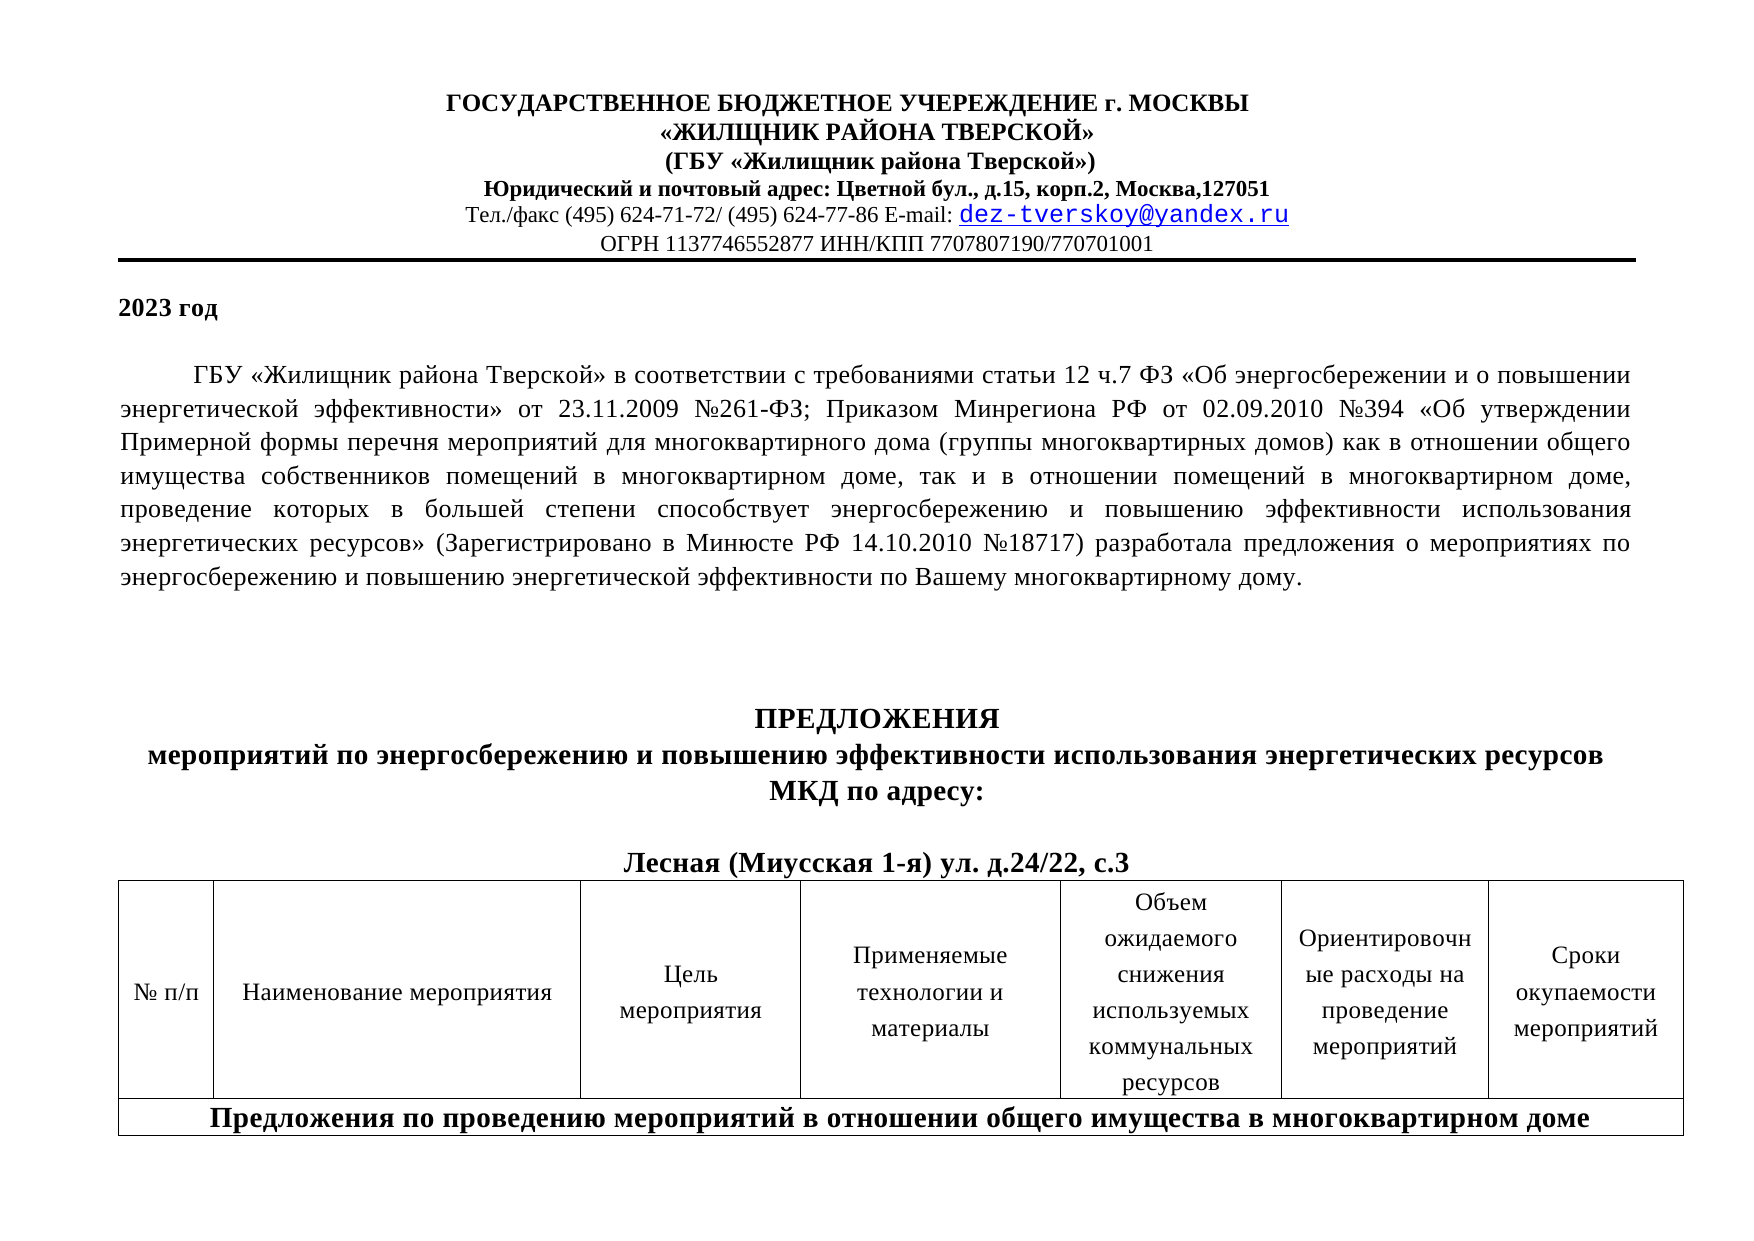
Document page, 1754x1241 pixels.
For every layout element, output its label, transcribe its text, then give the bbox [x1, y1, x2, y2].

text Юридический и почтовый адрес: Цветной бул., д.15, корп.2, Москва,127051 [118, 175, 1636, 201]
text ГБУ «Жилищник района Тверской» в соответствии с требованиями статьи 12 ч.7 ФЗ «Об энергосбережении и о повышении энергетической эффективности» от 23.11.2009 №261-ФЗ; Приказом Минрегиона РФ от 02.09.2010 №394 «Об утверждении Примерной формы перечня мероприятий для многоквартирного дома (группы многоквартирных домов) как в отношении общего имущества собственников помещений в многоквартирном доме, так и в отношении помещений в многоквартирном доме, проведение которых в большей степени способствует энергосбережению и повышению эффективности использования энергетических ресурсов» (Зарегистрировано в Минюсте РФ 14.10.2010 №18717) разработала предложения о мероприятиях по энергосбережению и повышению энергетической эффективности по Вашему многоквартирному дому. [120, 357, 1634, 592]
text «ЖИЛЩНИК РАЙОНА ТВЕРСКОЙ» [118, 117, 1636, 146]
text (ГБУ «Жилищник района Тверской») [118, 146, 1636, 175]
text ПРЕДЛОЖЕНИЯ [118, 700, 1636, 736]
text мероприятий по энергосбережению и повышению эффективности использования энергетических ресурсов МКД по адресу: [118, 736, 1636, 808]
text 2023 год [118, 290, 1634, 323]
text ОГРН 1137746552877 ИНН/КПП 7707807190/770701001 [118, 230, 1636, 258]
table_header Объем ожидаемого снижения используемых коммунальных ресурсов [1061, 881, 1281, 1097]
text Лесная (Миусская 1-я) ул. д.24/22, с.3 [118, 844, 1636, 880]
text ГОСУДАРСТВЕННОЕ БЮДЖЕТНОЕ УЧЕРЕЖДЕНИЕ г. МОСКВЫ [59, 88, 1636, 117]
table_header Сроки окупаемости мероприятий [1489, 881, 1683, 1097]
table_cell Предложения по проведению мероприятий в отношении общего имущества в многоквартирном доме [119, 1099, 1683, 1134]
table_header Цель мероприятия [581, 881, 800, 1097]
table_header № п/п [119, 881, 213, 1097]
text Тел./факс (495) 624-71-72/ (495) 624-77-86 E-mail: dez-tverskoy@yandex.ru [118, 201, 1636, 230]
table_header Ориентировочные расходы на проведение мероприятий [1282, 881, 1488, 1097]
table_header Наименование мероприятия [214, 881, 580, 1097]
table_header Применяемые технологии и материалы [801, 881, 1060, 1097]
